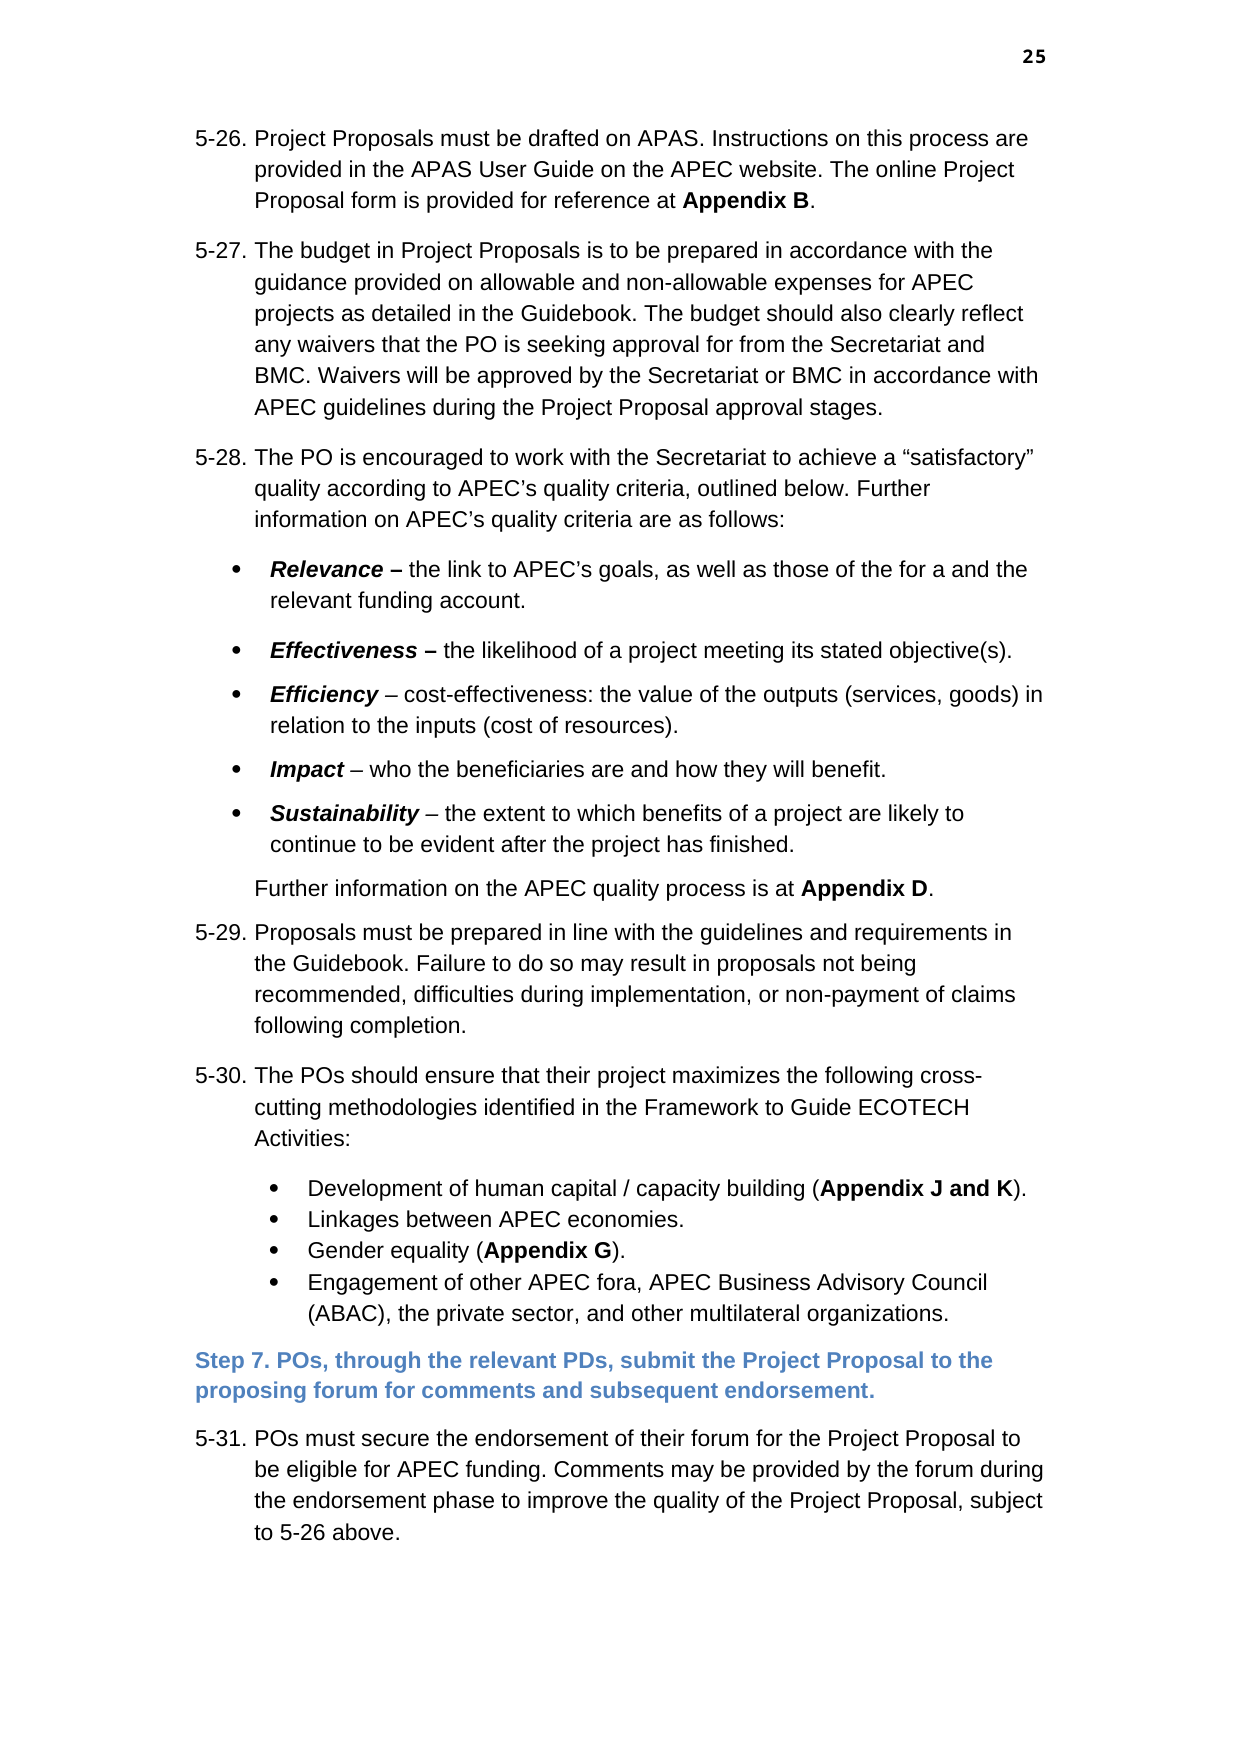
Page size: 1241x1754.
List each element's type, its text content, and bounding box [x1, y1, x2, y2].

list Development of human capital / capacity building (Appendix J and K). [270, 1170, 1045, 1201]
list Further information on the APEC quality process is at Appendix D. [254, 870, 1045, 901]
list Project Proposals must be drafted on APAS. Instructions on this process are provided in the APAS User Guide on the APEC website. The online Project Proposal form is provided for reference at Appendix B. [195, 120, 1045, 214]
list The POs should ensure that their project maximizes the following cross-cutting methodologies identified in the Framework to Guide ECOTECH Activities: [195, 1057, 1045, 1151]
list Proposals must be prepared in line with the guidelines and requirements in the Guidebook. Failure to do so may result in proposals not being recommended, difficulties during implementation, or non-payment of claims following completion. [195, 914, 1045, 1039]
list Relevance – the link to APEC’s goals, as well as those of the for a and the relevant funding account. [232, 551, 1045, 614]
list Impact – who the beneficiaries are and how they will benefit. [232, 751, 1045, 782]
list Linkages between APEC economies. [270, 1201, 1045, 1232]
list Efficiency – cost-effectiveness: the value of the outputs (services, goods) in relation to the inputs (cost of resources). [232, 676, 1045, 739]
subtitle Step 7. POs, through the relevant PDs, submit the Project Proposal to the proposing forum for comments and subsequent endorsement. [195, 1347, 1045, 1404]
list POs must secure the endorsement of their forum for the Project Proposal to be eligible for APEC funding. Comments may be provided by the forum during the endorsement phase to improve the quality of the Project Proposal, subject to 5-26 above. [195, 1420, 1045, 1545]
list Gender equality (Appendix G). [270, 1232, 1045, 1264]
list The budget in Project Proposals is to be prepared in accordance with the guidance provided on allowable and non-allowable expenses for APEC projects as detailed in the Guidebook. The budget should also clearly reflect any waivers that the PO is seeking approval for from the Secretariat and BMC. Waivers will be approved by the Secretariat or BMC in accordance with APEC guidelines during the Project Proposal approval stages. [195, 232, 1045, 420]
list Sustainability – the extent to which benefits of a project are likely to continue to be evident after the project has finished. [232, 795, 1045, 857]
list The PO is encouraged to work with the Secretariat to achieve a “satisfactory” quality according to APEC’s quality criteria, outlined below. Further information on APEC’s quality criteria are as follows: [195, 439, 1045, 532]
list Engagement of other APEC fora, APEC Business Advisory Council (ABAC), the private sector, and other multilateral organizations. [270, 1264, 1045, 1326]
list Effectiveness – the likelihood of a project meeting its stated objective(s). [232, 632, 1045, 664]
